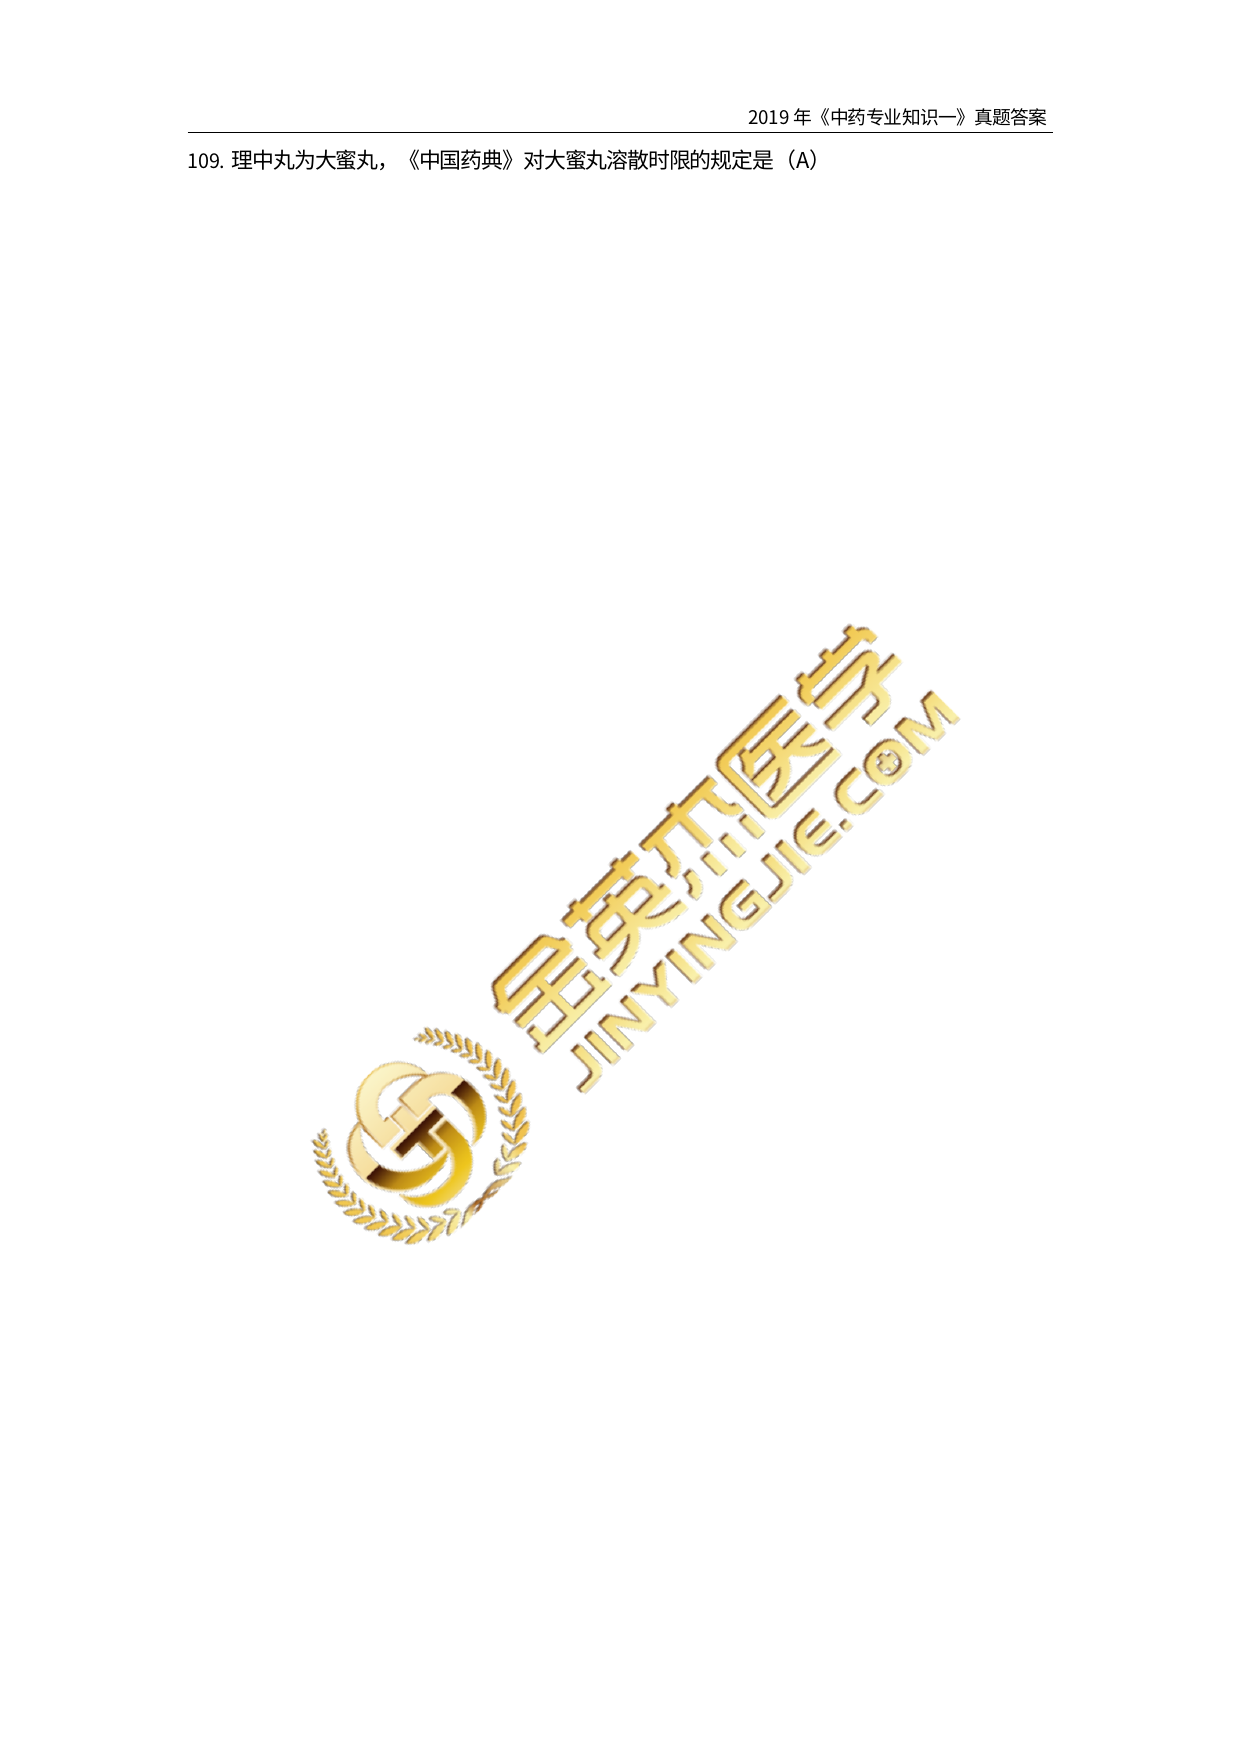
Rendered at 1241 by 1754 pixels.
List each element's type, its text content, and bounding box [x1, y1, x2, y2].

picture [237, 547, 1016, 1326]
list 理中丸为大蜜丸，《中国药典》对大蜜丸溶散时限的规定是（A） [187, 146, 1076, 174]
